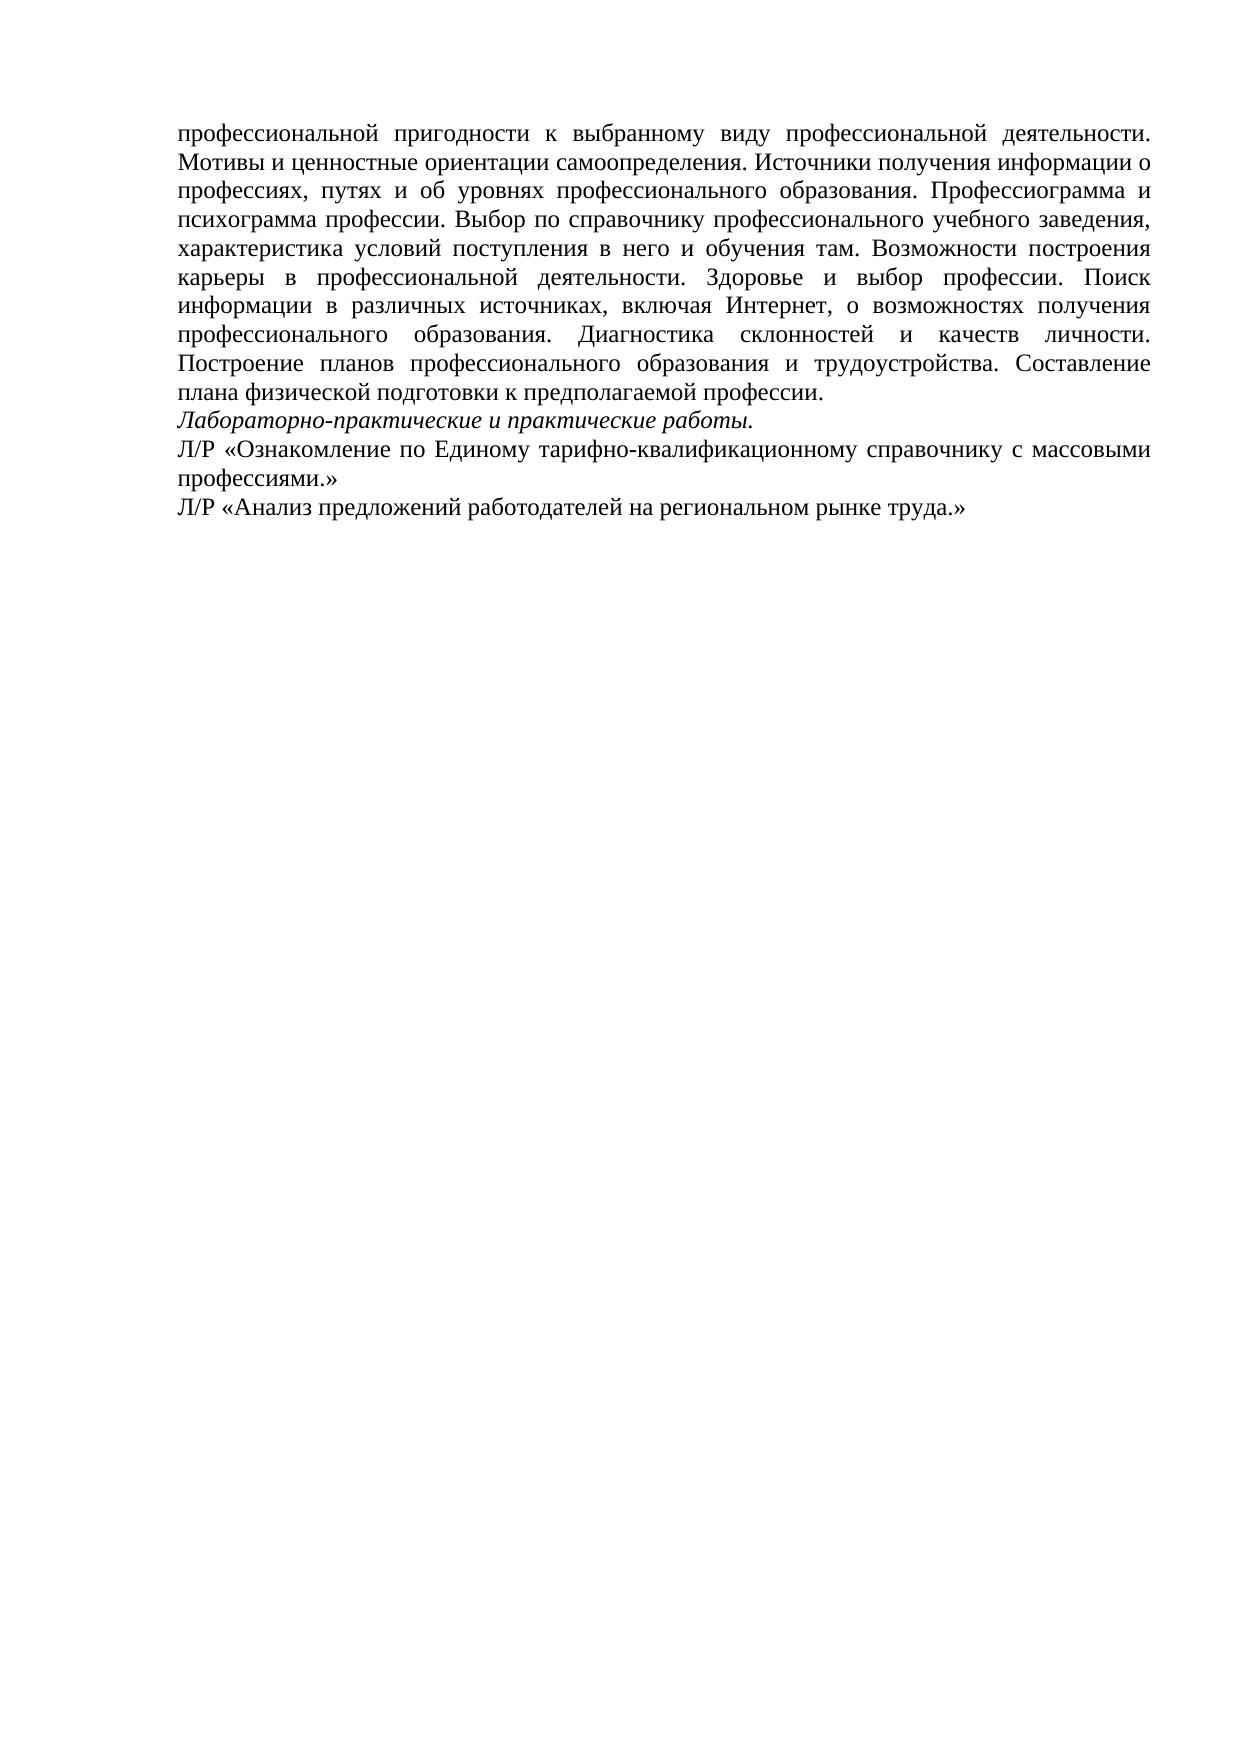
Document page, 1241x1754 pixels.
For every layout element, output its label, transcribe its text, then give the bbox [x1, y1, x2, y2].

text Л/Р «Анализ предложений работодателей на региональном рынке труда.» [177, 492, 1152, 521]
text Лабораторно-практические и практические работы. [177, 406, 1152, 434]
text Л/Р «Ознакомление по Единому тарифно-квалификационному справочнику с массовыми профессиями.» [177, 434, 1152, 492]
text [177, 118, 1152, 406]
